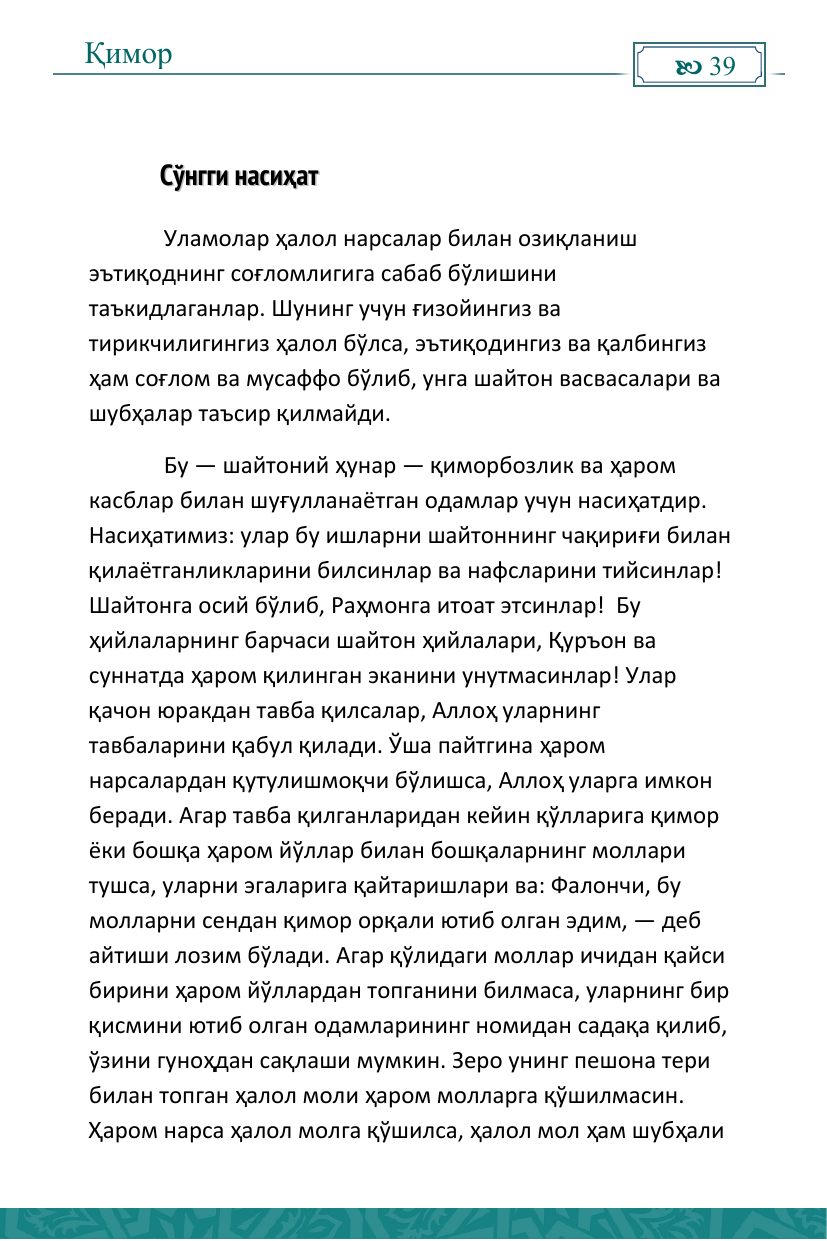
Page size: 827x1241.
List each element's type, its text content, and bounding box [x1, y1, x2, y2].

text Сўнгги насиҳат [159, 156, 738, 193]
picture [0, 1208, 827, 1239]
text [89, 449, 738, 1145]
text Уламолар ҳалол нарсалар билан озиқланиш эътиқоднинг соғломлигига сабаб бўлишини таъкидлаганлар. Шунинг учун ғизойингиз ва тирикчилигингиз ҳалол бўлса, эътиқодингиз ва қалбингиз ҳам соғлом ва мусаффо бўлиб, унга шайтон васвасалари ва шубҳалар таъсир қилмайди. [89, 222, 738, 428]
